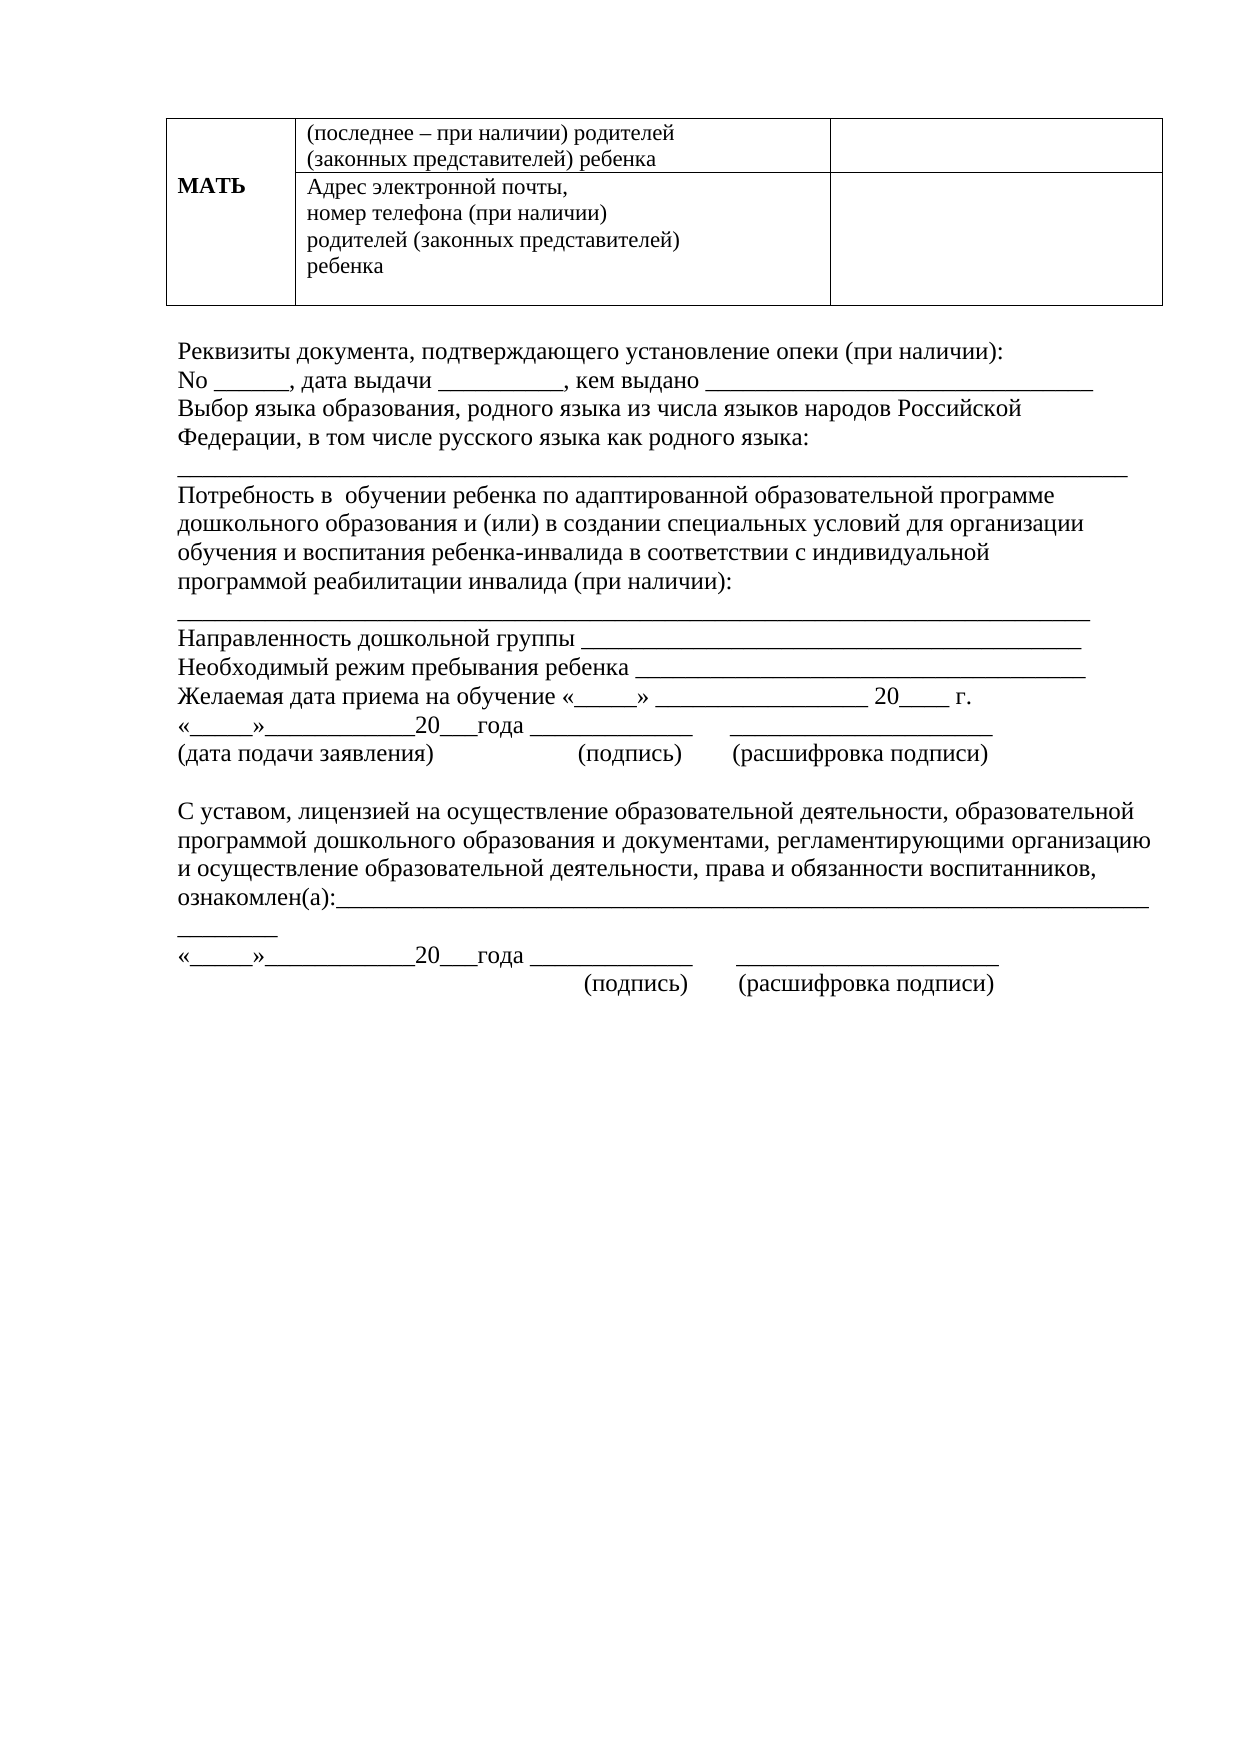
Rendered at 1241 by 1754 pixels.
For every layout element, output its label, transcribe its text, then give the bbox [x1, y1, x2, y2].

table_cell [831, 173, 1162, 305]
text ____________________________________________________________________________ [177, 451, 1152, 480]
text дошкольного образования и (или) в создании специальных условий для организации [177, 508, 1152, 537]
text Реквизиты документа, подтверждающего установление опеки (при наличии): [177, 336, 1152, 365]
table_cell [296, 173, 830, 305]
table_cell [831, 119, 1162, 172]
text Федерации, в том числе русского языка как родного языка: [177, 422, 1152, 451]
text «_____»____________20___года _____________ _____________________ [177, 710, 1152, 738]
text Желаемая дата приема на обучение «_____» _________________ 20____ г. [177, 681, 1152, 710]
text Необходимый режим пребывания ребенка ____________________________________ [177, 652, 1152, 681]
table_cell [296, 119, 830, 172]
text _________________________________________________________________________ [177, 595, 1152, 623]
text обучения и воспитания ребенка-инвалида в соответствии с индивидуальной [177, 537, 1152, 566]
text ознакомлен(а):_________________________________________________________________________ [177, 882, 1152, 940]
text программой реабилитации инвалида (при наличии): [177, 566, 1152, 595]
text Направленность дошкольной группы ________________________________________ [177, 623, 1152, 652]
text «_____»____________20___года _____________ _____________________ [177, 940, 1152, 968]
table_cell МАТЬ [167, 119, 295, 305]
text No ______, дата выдачи __________, кем выдано _______________________________ [177, 365, 1152, 393]
text программой дошкольного образования и документами, регламентирующими организацию и осуществление образовательной деятельности, права и обязанности воспитанников, [177, 825, 1152, 882]
text С уставом, лицензией на осуществление образовательной деятельности, образовательной [177, 796, 1152, 825]
text (дата подачи заявления) (подпись) (расшифровка подписи) [177, 738, 1152, 767]
text Выбор языка образования, родного языка из числа языков народов Российской [177, 393, 1152, 422]
text (подпись) (расшифровка подписи) [177, 968, 1152, 997]
text Потребность в обучении ребенка по адаптированной образовательной программе [177, 480, 1152, 508]
